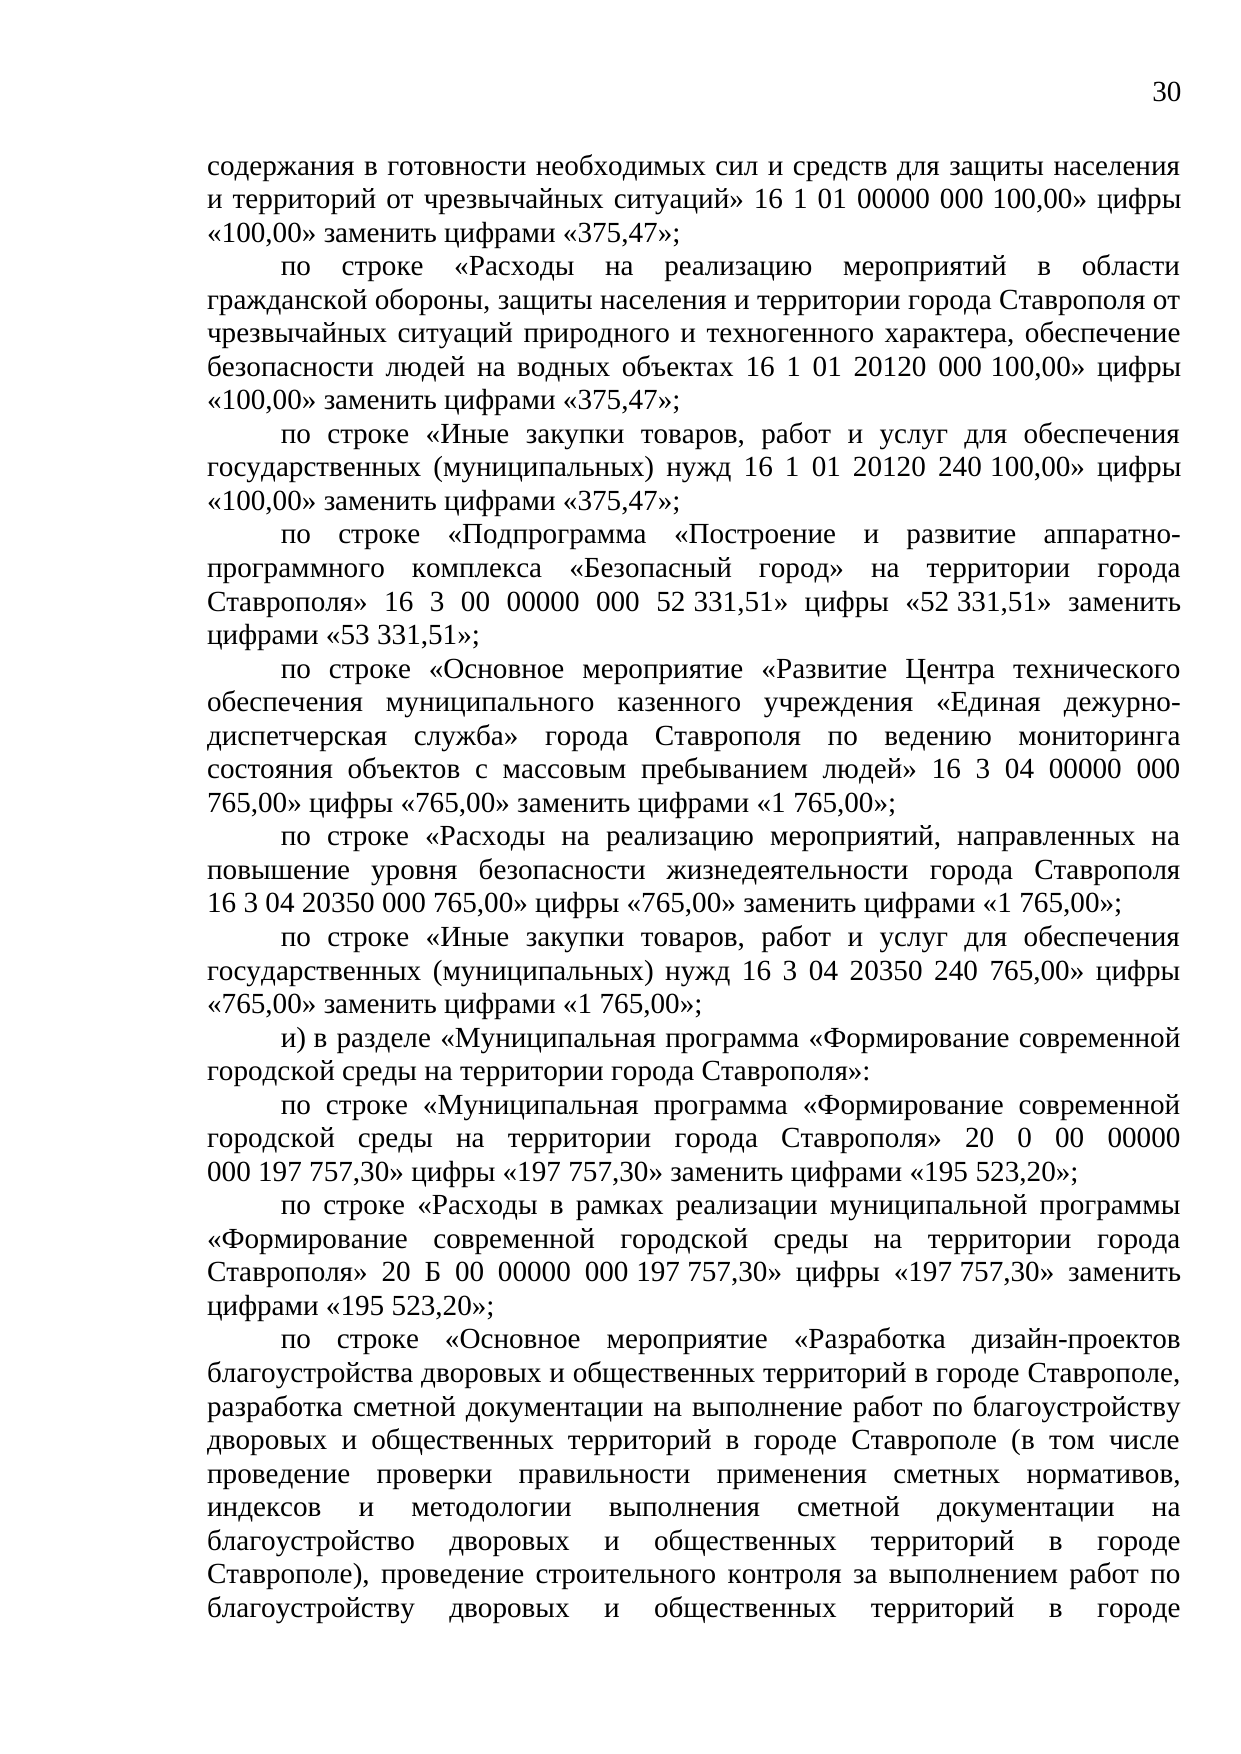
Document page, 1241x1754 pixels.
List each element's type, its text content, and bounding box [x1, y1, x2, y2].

text по строке «Иные закупки товаров, работ и услуг для обеспечения государственных (муниципальных) нужд 16 1 01 20120 240 100,00» цифры «100,00» заменить цифрами «375,47»; [207, 416, 1181, 517]
text по строке «Расходы на реализацию мероприятий, направленных на повышение уровня безопасности жизнедеятельности города Ставрополя 16 3 04 20350 000 765,00» цифры «765,00» заменить цифрами «1 765,00»; [207, 818, 1181, 919]
text по строке «Основное мероприятие «Развитие Центра технического обеспечения муниципального казенного учреждения «Единая дежурно-диспетчерская служба» города Ставрополя по ведению мониторинга состояния объектов с массовым пребыванием людей» 16 3 04 00000 000 765,00» цифры «765,00» заменить цифрами «1 765,00»; [207, 651, 1181, 818]
text по строке «Иные закупки товаров, работ и услуг для обеспечения государственных (муниципальных) нужд 16 3 04 20350 240 765,00» цифры «765,00» заменить цифрами «1 765,00»; [207, 919, 1181, 1020]
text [207, 148, 1181, 248]
text по строке «Расходы на реализацию мероприятий в области гражданской обороны, защиты населения и территории города Ставрополя от чрезвычайных ситуаций природного и техногенного характера, обеспечение безопасности людей на водных объектах 16 1 01 20120 000 100,00» цифры «100,00» заменить цифрами «375,47»; [207, 248, 1181, 416]
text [207, 1322, 1181, 1623]
text по строке «Расходы в рамках реализации муниципальной программы «Формирование современной городской среды на территории города Ставрополя» 20 Б 00 00000 000 197 757,30» цифры «197 757,30» заменить цифрами «195 523,20»; [207, 1187, 1181, 1322]
text по строке «Муниципальная программа «Формирование современной городской среды на территории города Ставрополя» 20 0 00 00000 000 197 757,30» цифры «197 757,30» заменить цифрами «195 523,20»; [207, 1087, 1181, 1187]
text по строке «Подпрограмма «Построение и развитие аппаратно-программного комплекса «Безопасный город» на территории города Ставрополя» 16 3 00 00000 000 52 331,51» цифры «52 331,51» заменить цифрами «53 331,51»; [207, 517, 1181, 651]
text и) в разделе «Муниципальная программа «Формирование современной городской среды на территории города Ставрополя»: [207, 1020, 1181, 1087]
